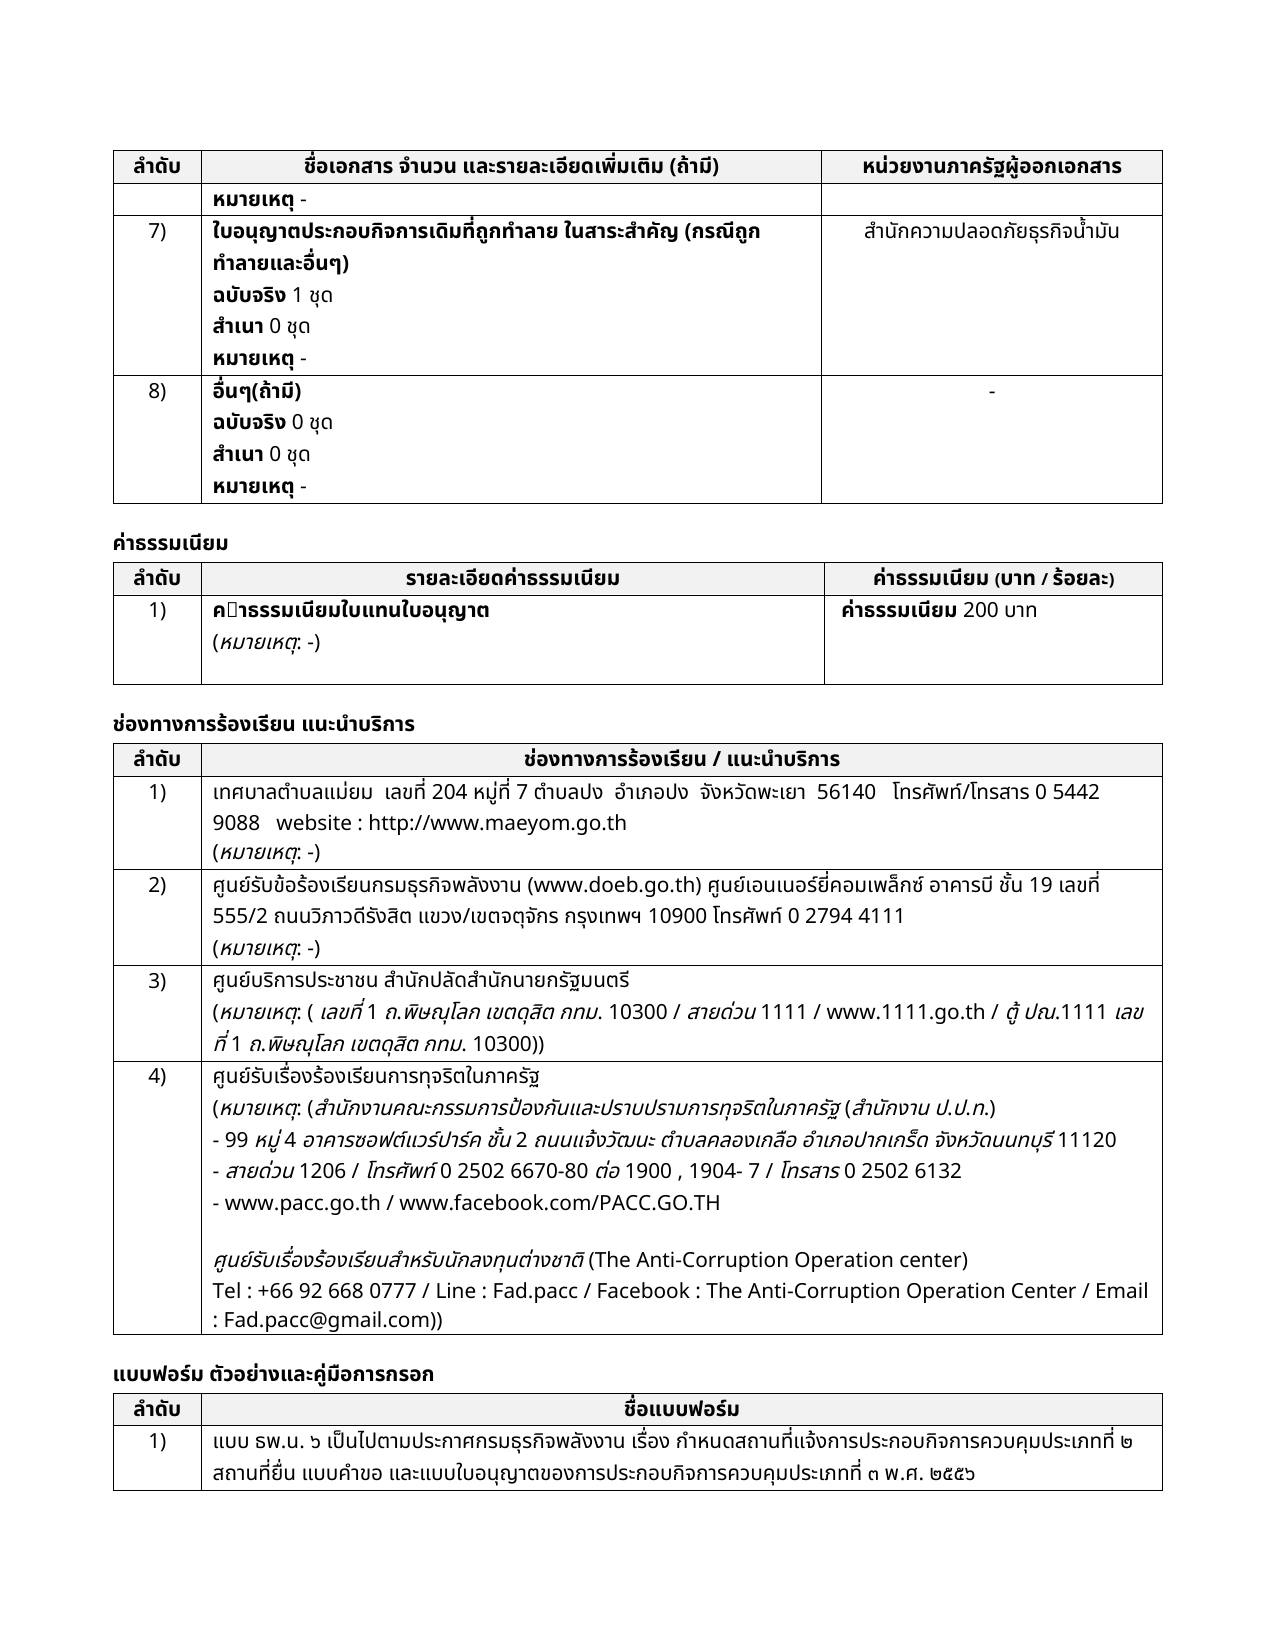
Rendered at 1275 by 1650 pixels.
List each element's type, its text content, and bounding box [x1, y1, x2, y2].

table_cell ใบอนุญาตประกอบกิจการเดิมที่ถูกทำลาย ในสาระสำคัญ (กรณีถูกทำลายและอื่นๆ) ฉบับจริง 1 ชุด สำเนา 0 ชุด - [202, 216, 821, 375]
table_header ช่องทางการร้องเรียน / แนะนำบริการ [202, 744, 1162, 776]
table_cell ศูนย์รับข้อร้องเรียนกรมธุรกิจพลังงาน (www.doeb.go.th) ศูนย์เอนเนอร์ยี่คอมเพล็กซ์ อาคารบี ชั้น 19 เลขที่ 555/2 ถนนวิภาวดีรังสิต แขวง/เขตจตุจักร กรุงเทพฯ 10900 โทรศัพท์ 0 2794 4111 (หมายเหตุ: -) [202, 870, 1162, 965]
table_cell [202, 184, 821, 215]
table_header หน่วยงานภาครัฐผู้ออกเอกสาร [822, 151, 1162, 183]
table_cell 6) [114, 184, 201, 215]
table_cell ศูนย์บริการประชาชน สำนักปลัดสำนักนายกรัฐมนตรี (หมายเหตุ: ( เลขที่ 1 ถ.พิษณุโลก เขตดุสิต กทม. 10300 / สายด่วน 1111 / www.1111.go.th / ตู้ ปณ.1111 เลขที่ 1 ถ.พิษณุโลก เขตดุสิต กทม. 10300)) [202, 966, 1162, 1061]
table_header ลำดับ [114, 151, 201, 183]
table_header ชื่อแบบฟอร์ม [202, 1394, 1162, 1425]
text แบบฟอร์ม ตัวอย่างและคู่มือการกรอก [112, 1359, 1162, 1390]
table_cell 1) [114, 596, 201, 684]
table_header ลำดับ [114, 744, 201, 776]
table_cell - [822, 376, 1162, 502]
table_cell คาธรรมเนียมใบแทนใบอนุญาต (หมายเหตุ: -) [202, 596, 824, 684]
text ค่าธรรมเนียม [112, 528, 1162, 559]
table_cell สำนักความปลอดภัยธุรกิจน้ำมัน [822, 216, 1162, 375]
table_header ค่าธรรมเนียม (บาท / ร้อยละ) [825, 563, 1162, 594]
table_header รายละเอียดค่าธรรมเนียม [202, 563, 824, 594]
table_cell 2) [114, 870, 201, 965]
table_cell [202, 1426, 1162, 1490]
table_header ลำดับ [114, 1394, 201, 1425]
table_cell ศูนย์รับเรื่องร้องเรียนการทุจริตในภาครัฐ (หมายเหตุ: (สำนักงานคณะกรรมการป้องกันและปราบปรามการทุจริตในภาครัฐ (สำนักงาน ป.ป.ท.) - 99 หมู่ 4 อาคารซอฟต์แวร์ปาร์ค ชั้น 2 ถนนแจ้งวัฒนะ ตำบลคลองเกลือ อำเภอปากเกร็ด จังหวัดนนทบุรี 11120 - สายด่วน 1206 / โทรศัพท์ 0 2502 6670-80 ต่อ 1900 , 1904- 7 / โทรสาร 0 2502 6132 - www.pacc.go.th / www.facebook.com/PACC.GO.TH ศูนย์รับเรื่องร้องเรียนสำหรับนักลงทุนต่างชาติ (The Anti-Corruption Operation center) Tel : +66 92 668 0777 / Line : Fad.pacc / Facebook : The Anti-Corruption Operation Center / Email : Fad.pacc@gmail.com)) [202, 1062, 1162, 1333]
table_cell 4) [114, 1062, 201, 1333]
table_header ลำดับ [114, 563, 201, 594]
table_cell ค่าธรรมเนียม 200 บาท [825, 596, 1162, 684]
table_cell 7) [114, 216, 201, 375]
table_header ชื่อเอกสาร จำนวน และรายละเอียดเพิ่มเติม (ถ้ามี) [202, 151, 821, 183]
table_cell เทศบาลตำบลแม่ยม เลขที่ 204 หมู่ที่ 7 ตำบลปง อำเภอปง จังหวัดพะเยา 56140 โทรศัพท์/โทรสาร 0 5442 9088 website : http://www.maeyom.go.th (หมายเหตุ: -) [202, 777, 1162, 869]
table_cell - [822, 184, 1162, 215]
table_cell 3) [114, 966, 201, 1061]
text ช่องทางการร้องเรียน แนะนำบริการ [112, 709, 1162, 741]
table_cell 1) [114, 1426, 201, 1490]
table_cell 8) [114, 376, 201, 502]
table_cell 1) [114, 777, 201, 869]
table_cell อื่นๆ(ถ้ามี) ฉบับจริง 0 ชุด สำเนา 0 ชุด - [202, 376, 821, 502]
